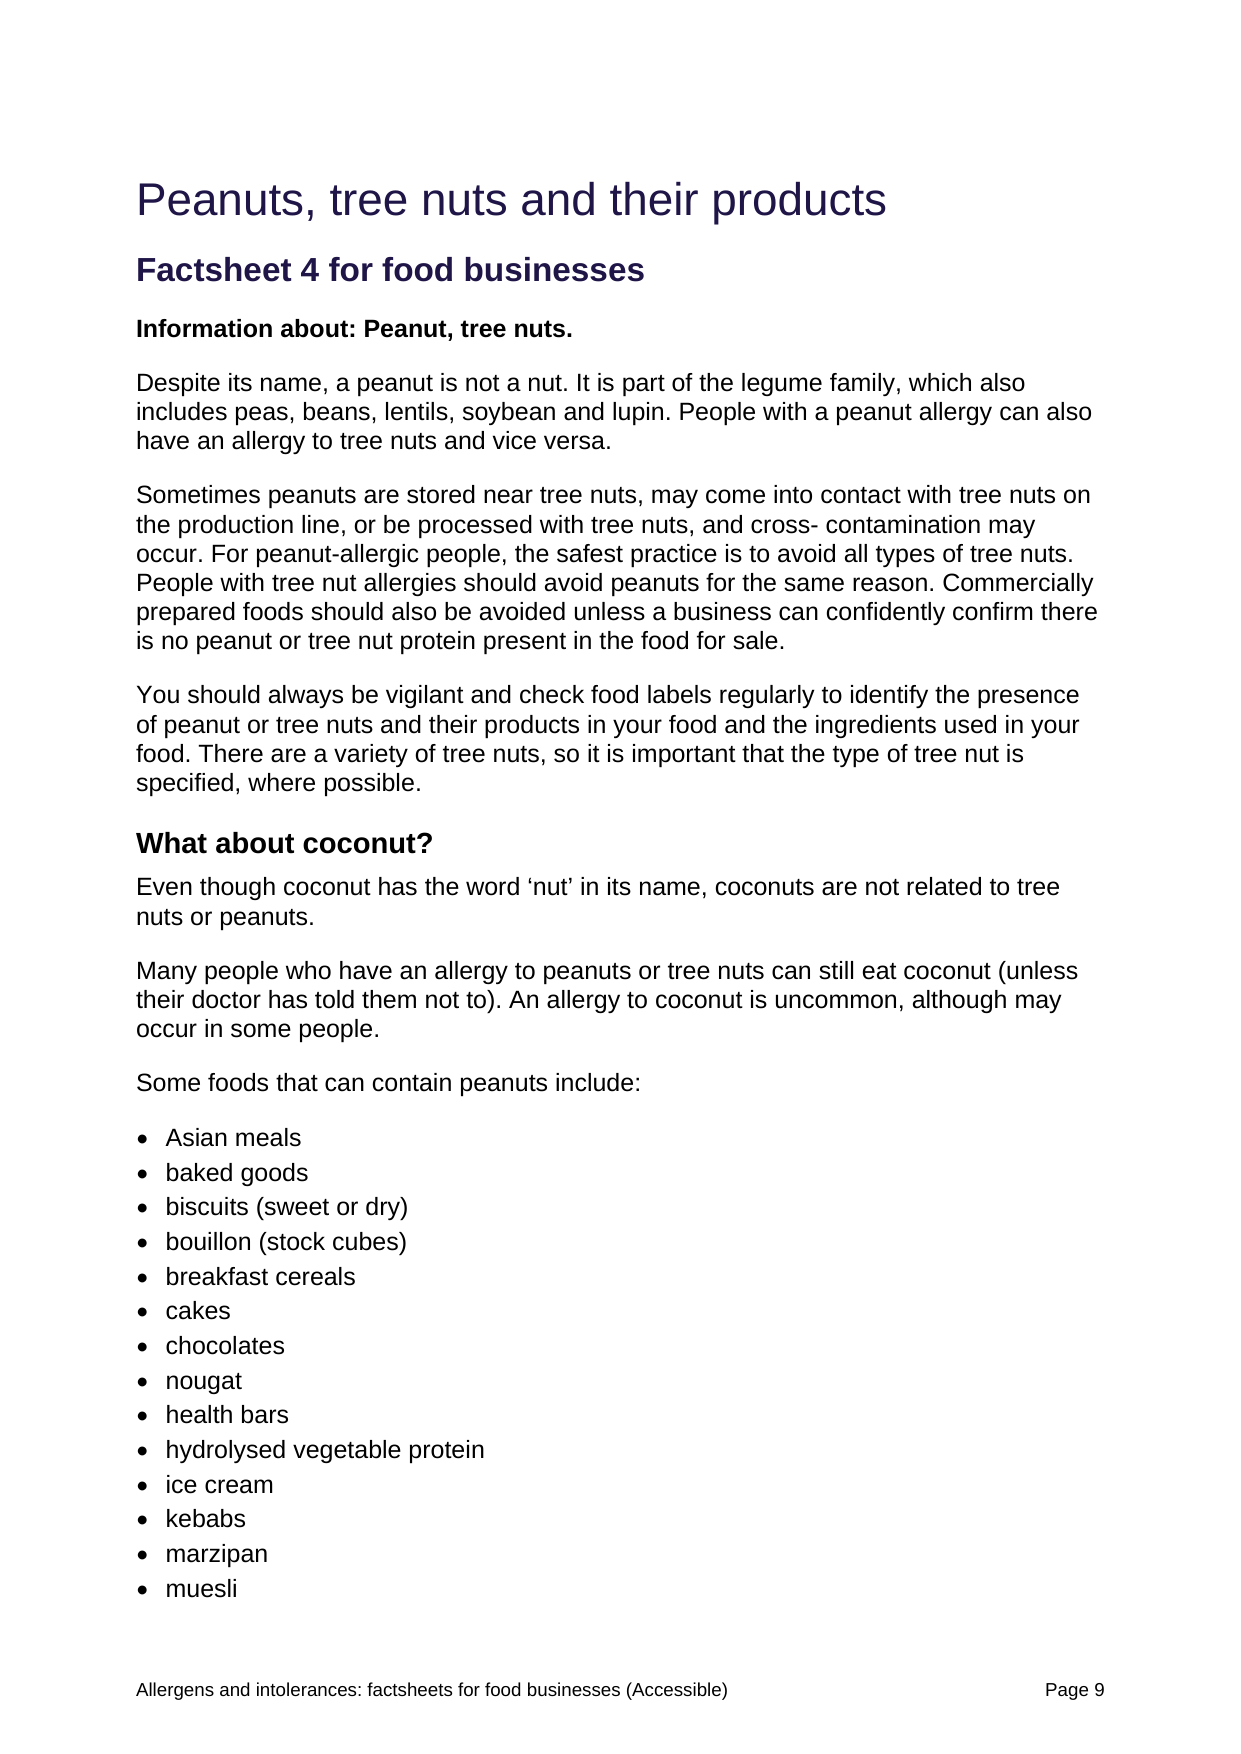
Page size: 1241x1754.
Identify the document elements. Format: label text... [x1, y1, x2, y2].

text Asian meals [136, 1122, 1104, 1152]
text marzipan [136, 1538, 1104, 1569]
text Sometimes peanuts are stored near tree nuts, may come into contact with tree nuts on the production line, or be processed with tree nuts, and cross- contamination may occur. For peanut-allergic people, the safest practice is to avoid all types of tree nuts. People with tree nut allergies should avoid peanuts for the same reason. Commercially prepared foods should also be avoided unless a business can confidently confirm there is no peanut or tree nut protein present in the food for sale. [136, 480, 1104, 655]
text hydrolysed vegetable protein [136, 1434, 1104, 1465]
subtitle Factsheet 4 for food businesses [136, 250, 1104, 288]
text Some foods that can contain peanuts include: [136, 1068, 1104, 1097]
text Many people who have an allergy to peanuts or tree nuts can still eat coconut (unless their doctor has told them not to). An allergy to coconut is uncommon, although may occur in some people. [136, 955, 1104, 1043]
text ice cream [136, 1469, 1104, 1499]
text cakes [136, 1295, 1104, 1326]
text baked goods [136, 1157, 1104, 1187]
text You should always be vigilant and check food labels regularly to identify the presence of peanut or tree nuts and their products in your food and the ingredients used in your food. There are a variety of tree nuts, so it is important that the type of tree nut is specified, where possible. [136, 680, 1104, 797]
text muesli [136, 1573, 1104, 1603]
text kebabs [136, 1503, 1104, 1534]
subtitle What about coconut? [136, 826, 1104, 859]
text Information about: Peanut, tree nuts. [136, 313, 1104, 343]
subtitle Peanuts, tree nuts and their products [136, 172, 1104, 225]
text chocolates [136, 1330, 1104, 1361]
text health bars [136, 1399, 1104, 1430]
text bouillon (stock cubes) [136, 1226, 1104, 1257]
text nougat [136, 1365, 1104, 1395]
text Despite its name, a peanut is not a nut. It is part of the legume family, which also includes peas, beans, lentils, soybean and lupin. People with a peanut allergy can also have an allergy to tree nuts and vice versa. [136, 368, 1104, 455]
text breakfast cereals [136, 1261, 1104, 1291]
text biscuits (sweet or dry) [136, 1191, 1104, 1222]
text Even though coconut has the word ‘nut’ in its name, coconuts are not related to tree nuts or peanuts. [136, 872, 1104, 930]
